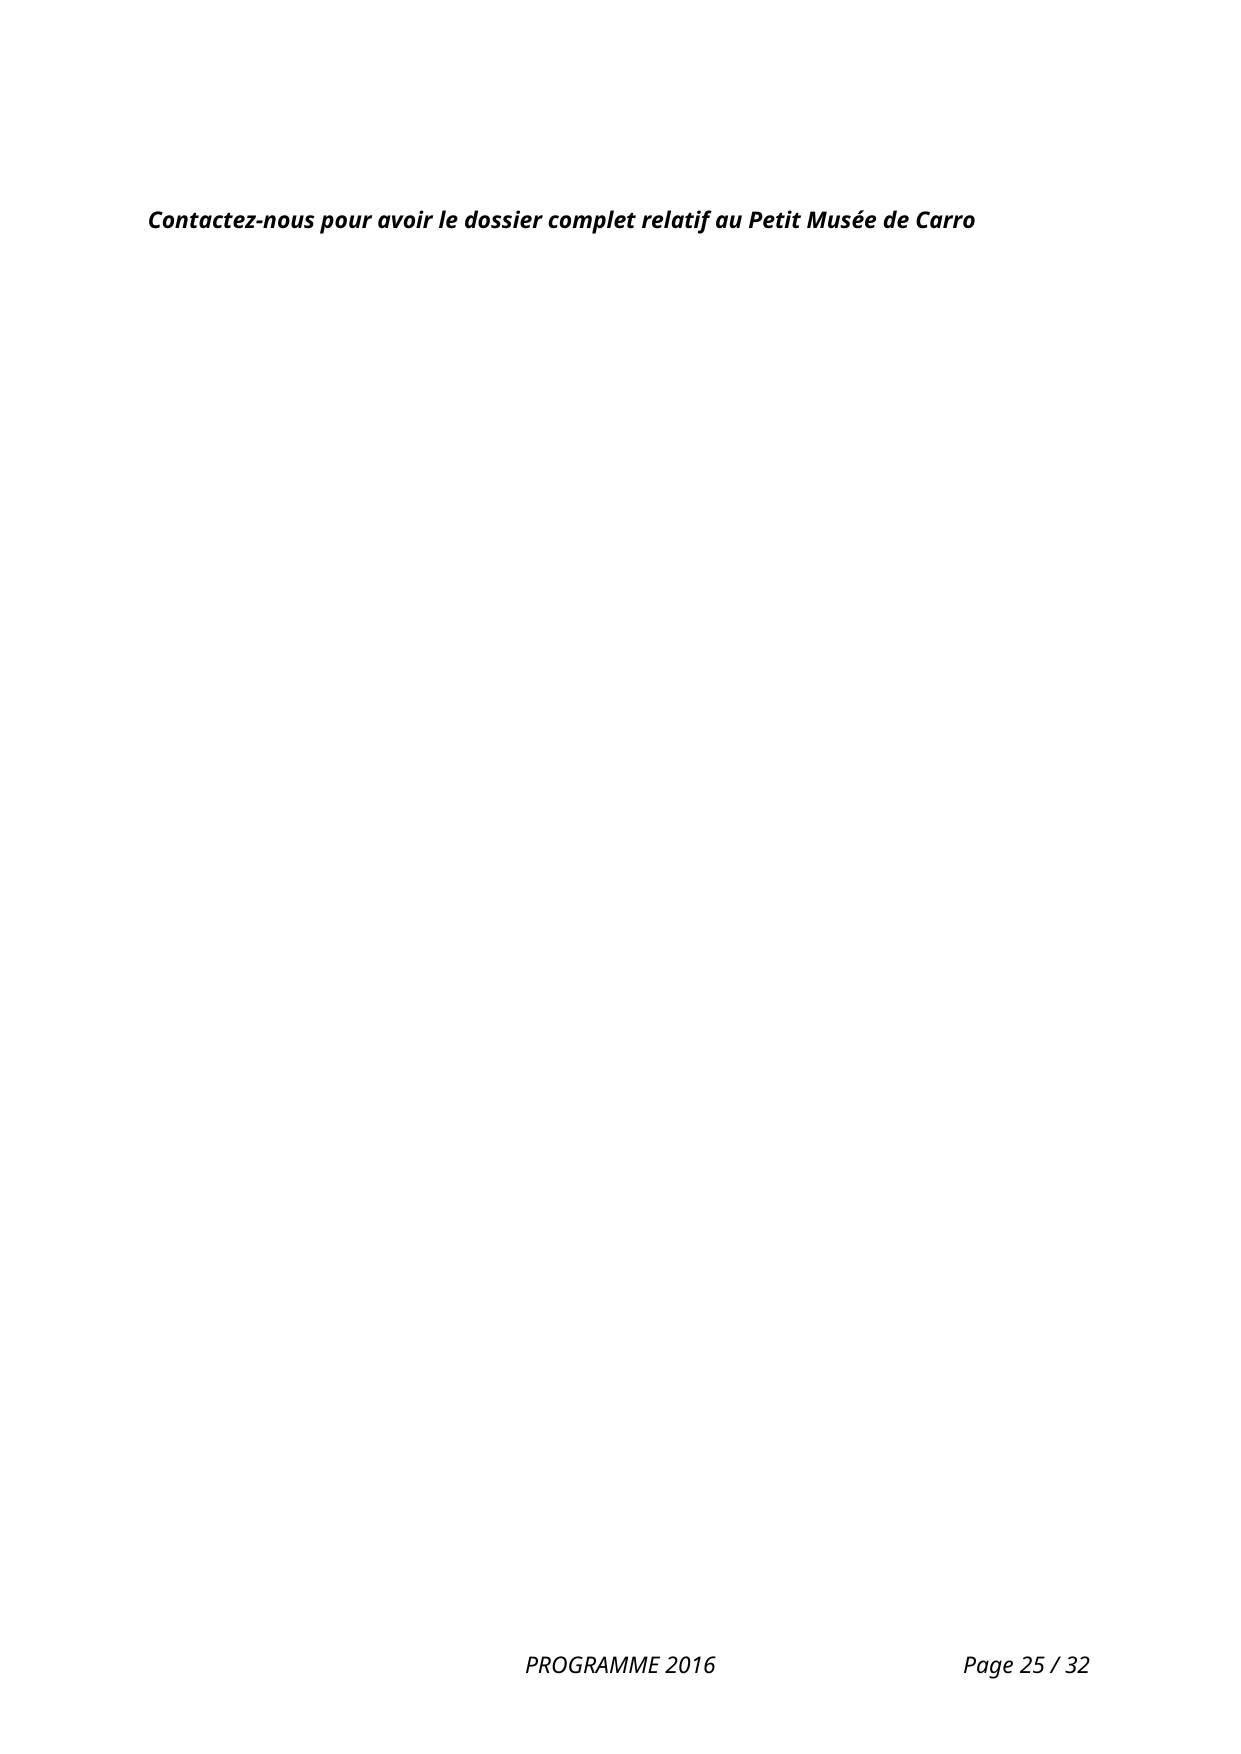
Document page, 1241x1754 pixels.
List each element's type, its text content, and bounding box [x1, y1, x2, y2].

text Contactez-nous pour avoir le dossier complet relatif au Petit Musée de Carro [148, 204, 1093, 236]
